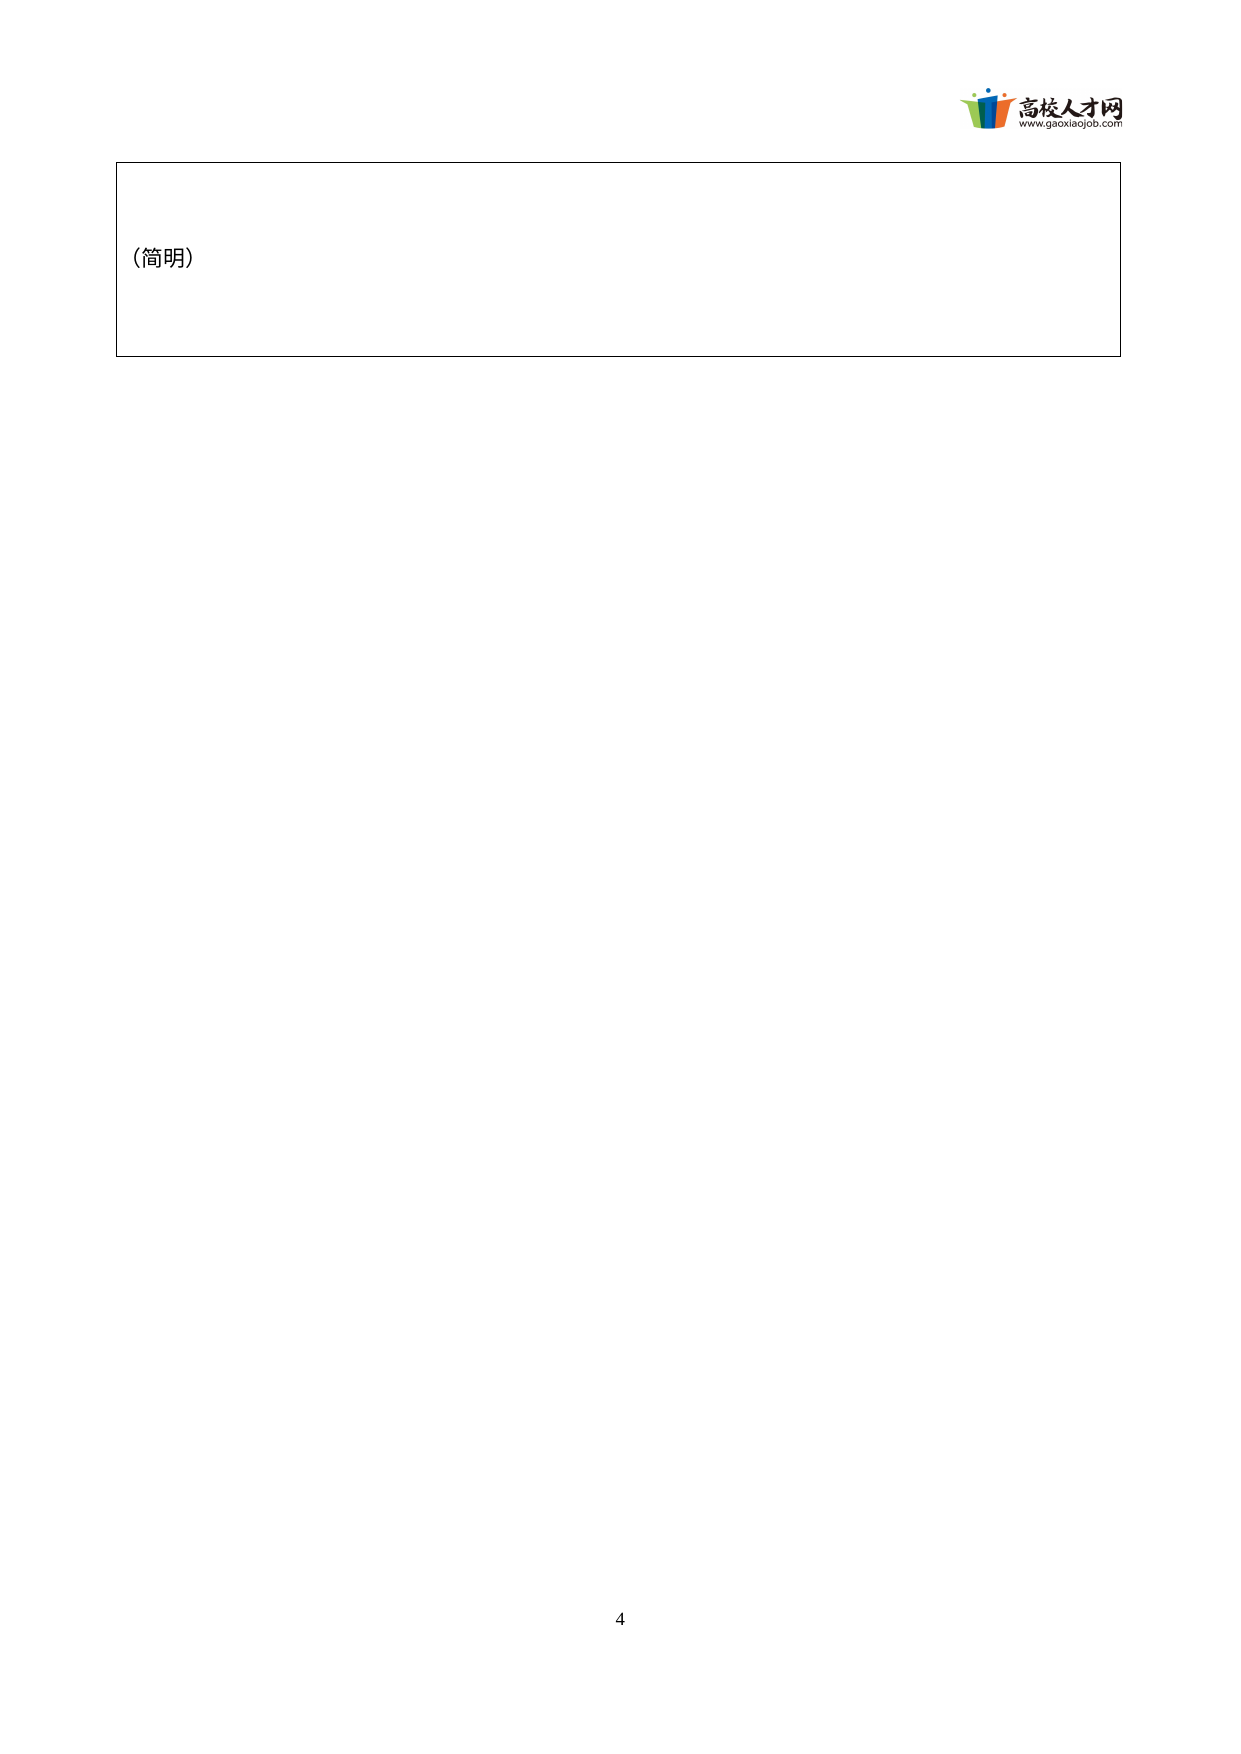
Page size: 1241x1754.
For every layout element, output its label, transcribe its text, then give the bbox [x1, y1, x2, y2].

picture [959, 88, 1123, 129]
table_header （简明） [117, 163, 1120, 356]
